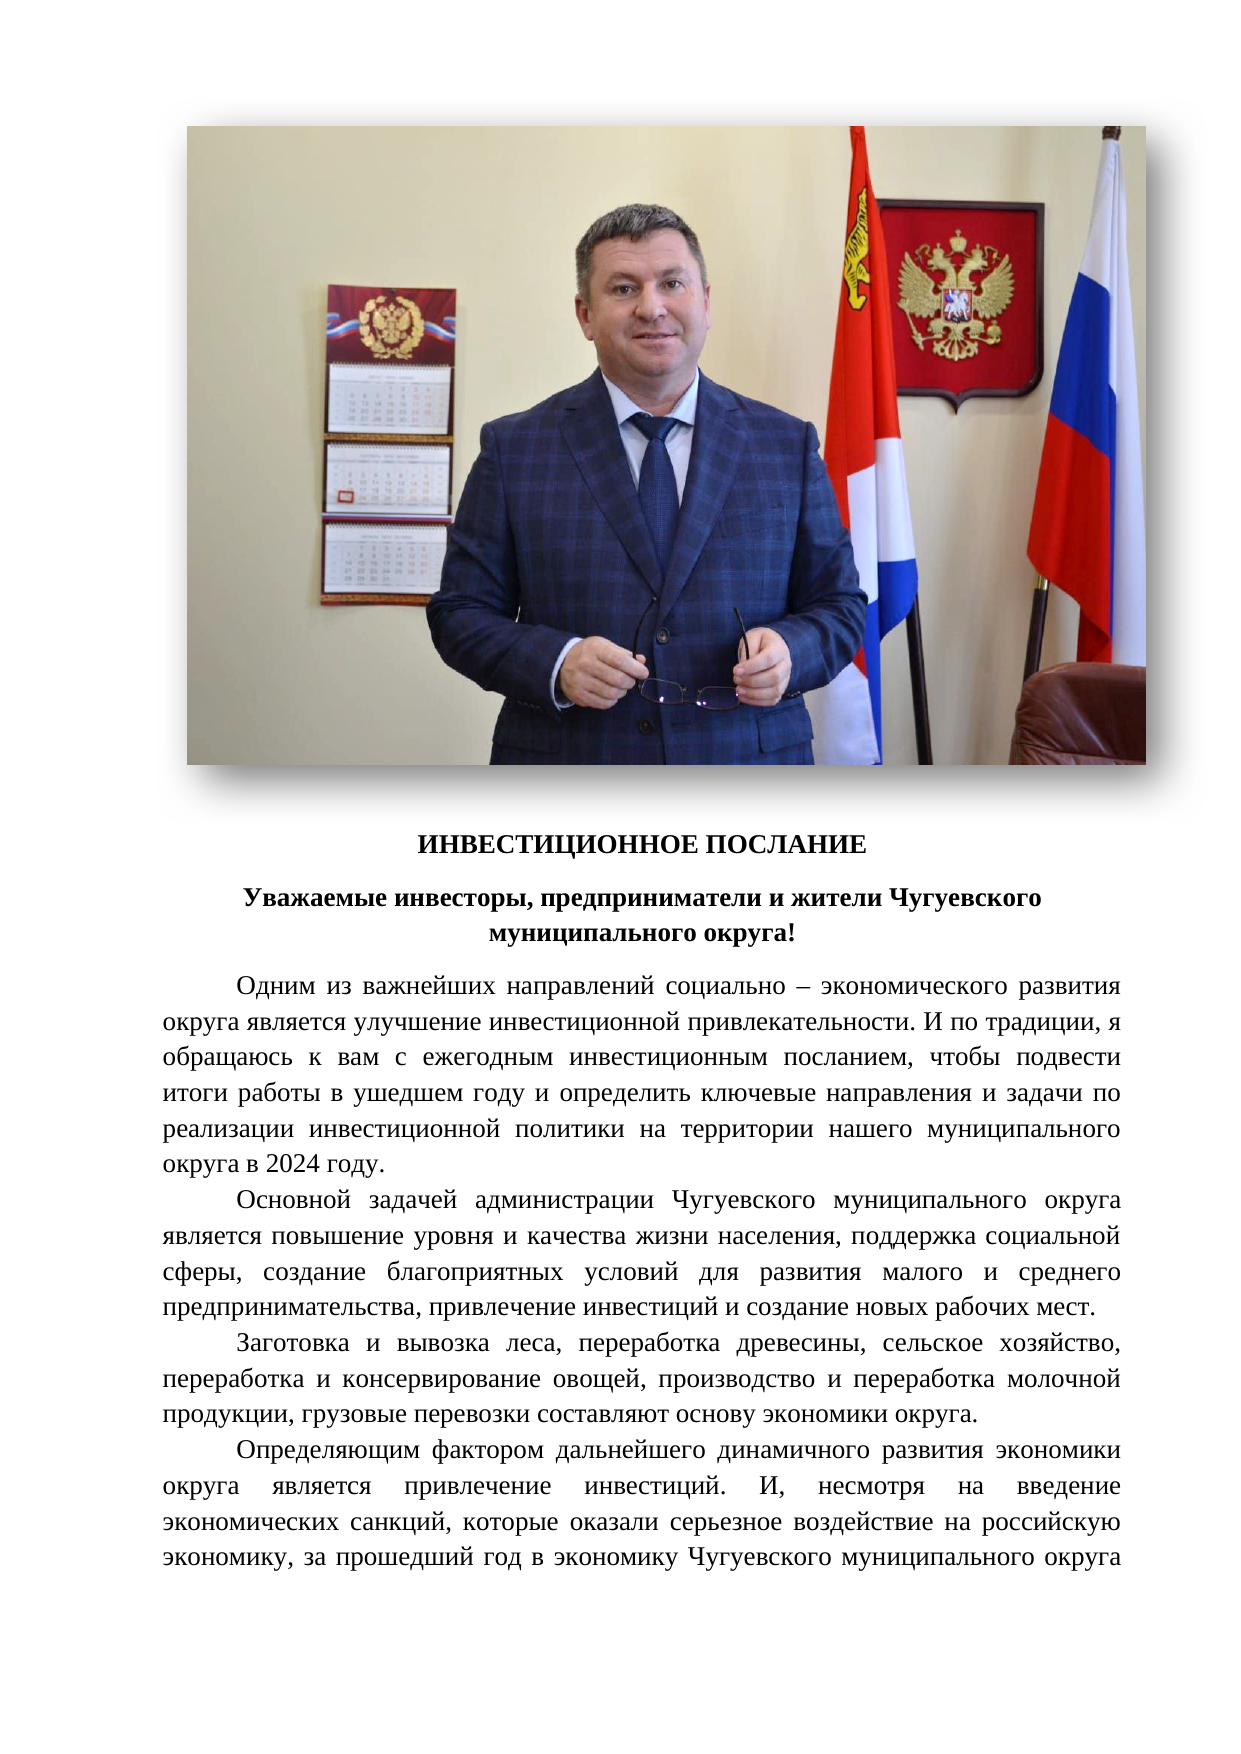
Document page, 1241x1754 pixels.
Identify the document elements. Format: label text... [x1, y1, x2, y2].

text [162, 1433, 1122, 1572]
picture [187, 126, 1146, 765]
text Заготовка и вывозка леса, переработка древесины, сельское хозяйство, переработка и консервирование овощей, производство и переработка молочной продукции, грузовые перевозки составляют основу экономики округа. [162, 1326, 1122, 1429]
text Основной задачей администрации Чугуевского муниципального округа является повышение уровня и качества жизни населения, поддержка социальной сферы, создание благоприятных условий для развития малого и среднего предпринимательства, привлечение инвестиций и создание новых рабочих мест. [162, 1183, 1122, 1322]
text Уважаемые инвесторы, предприниматели и жители Чугуевского муниципального округа! [162, 881, 1122, 948]
text Одним из важнейших направлений социально – экономического развития округа является улучшение инвестиционной привлекательности. И по традиции, я обращаюсь к вам с ежегодным инвестиционным посланием, чтобы подвести итоги работы в ушедшем году и определить ключевые направления и задачи по реализации инвестиционной политики на территории нашего муниципального округа в 2024 году. [162, 969, 1122, 1179]
